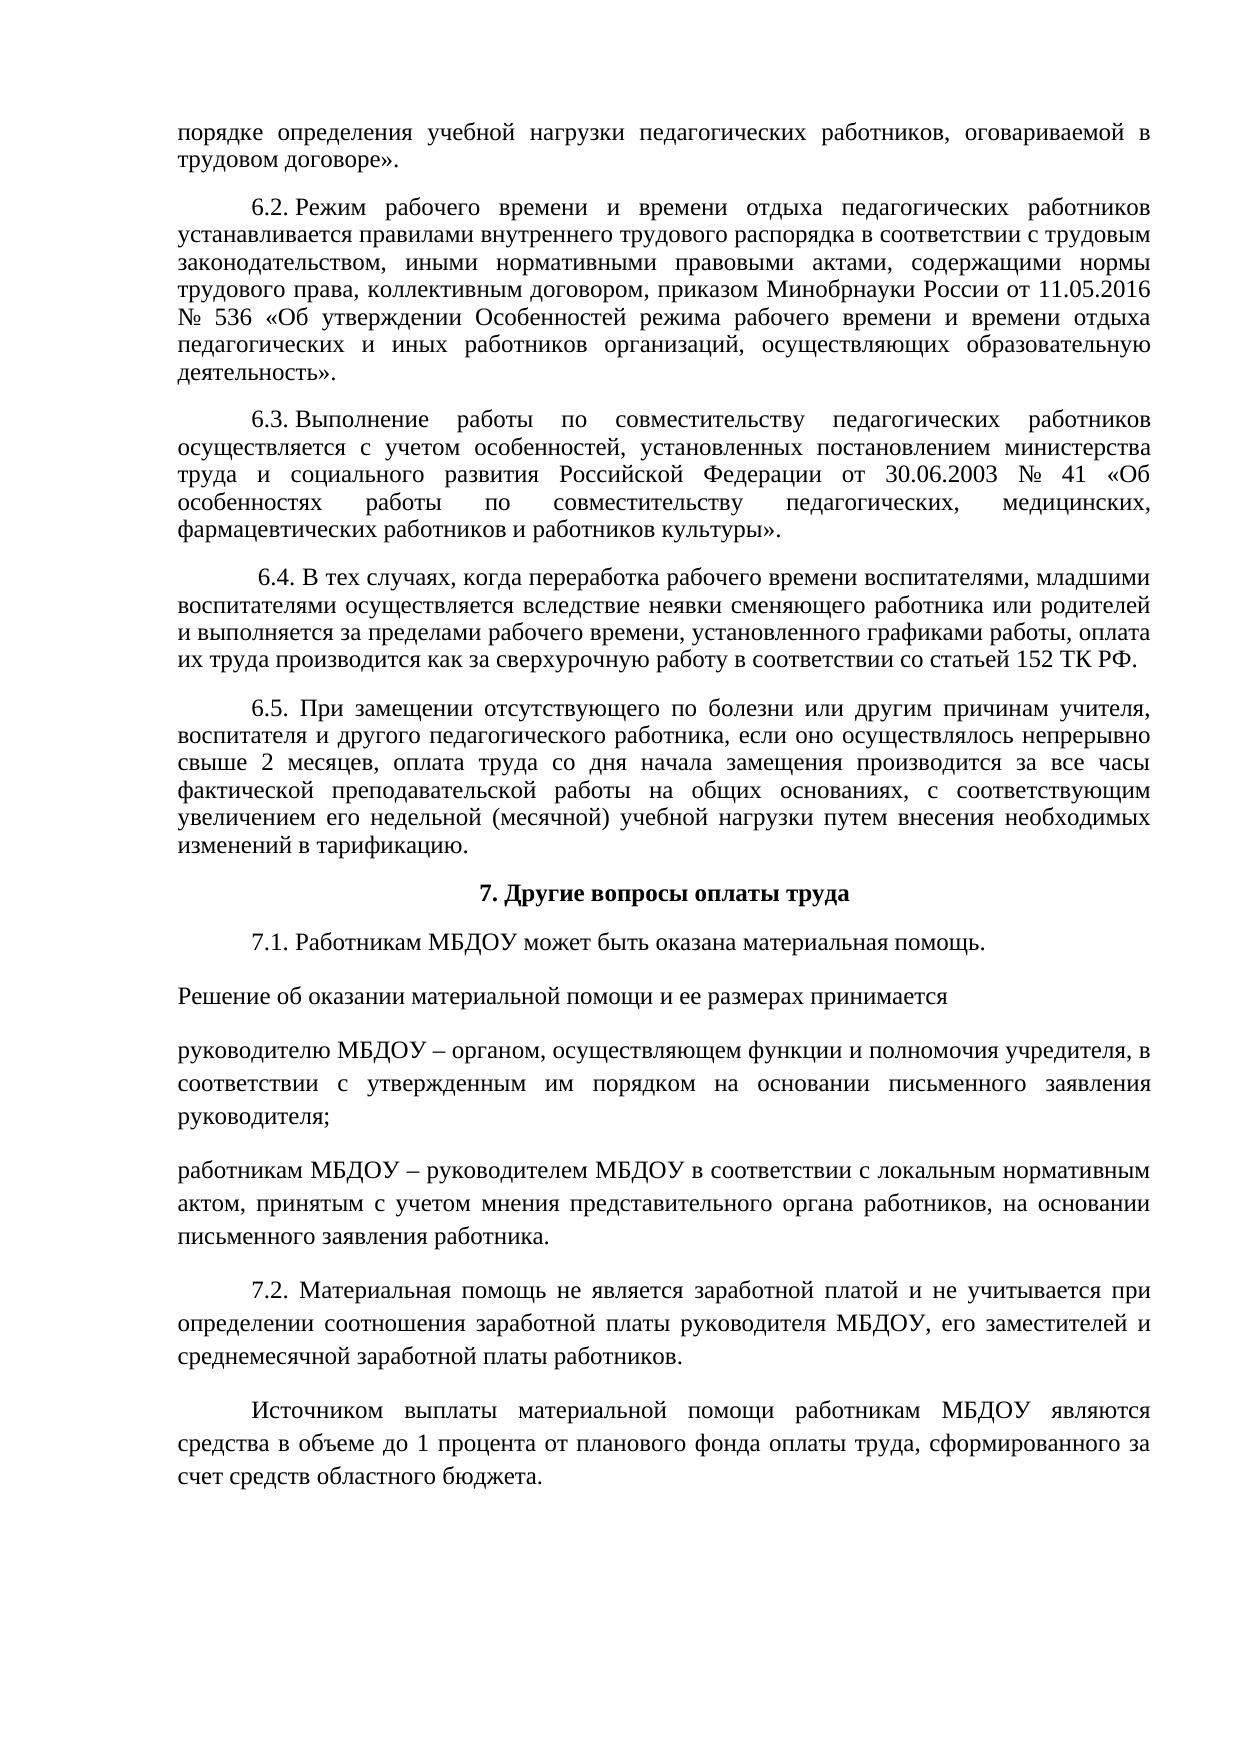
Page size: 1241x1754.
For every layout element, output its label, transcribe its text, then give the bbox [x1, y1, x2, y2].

text Источником выплаты материальной помощи работникам МБДОУ являются средства в объеме до 1 процента от планового фонда оплаты труда, сформированного за счет средств областного бюджета. [177, 1395, 1152, 1489]
text 7. Другие вопросы оплаты труда [177, 879, 1152, 907]
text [177, 118, 1152, 173]
text руководителю МБДОУ – органом, осуществляющем функции и полномочия учредителя, в соответствии с утвержденным им порядком на основании письменного заявления руководителя; [177, 1035, 1152, 1130]
text 7.1. Работникам МБДОУ может быть оказана материальная помощь. [177, 927, 1152, 956]
text 6.2. Режим рабочего времени и времени отдыха педагогических работников устанавливается правилами внутреннего трудового распорядка в соответствии с трудовым законодательством, иными нормативными правовыми актами, содержащими нормы трудового права, коллективным договором, приказом Минобрнауки России от 11.05.2016 № 536 «Об утверждении Особенностей режима рабочего времени и времени отдыха педагогических и иных работников организаций, осуществляющих образовательную деятельность». [177, 194, 1152, 385]
text 6.5. При замещении отсутствующего по болезни или другим причинам учителя, воспитателя и другого педагогического работника, если оно осуществлялось непрерывно свыше 2 месяцев, оплата труда со дня начала замещения производится за все часы фактической преподавательской работы на общих основаниях, с соответствующим увеличением его недельной (месячной) учебной нагрузки путем внесения необходимых изменений в тарификацию. [177, 694, 1152, 858]
text 7.2. Материальная помощь не является заработной платой и не учитывается при определении соотношения заработной платы руководителя МБДОУ, его заместителей и среднемесячной заработной платы работников. [177, 1275, 1152, 1370]
text 6.4. В тех случаях, когда переработка рабочего времени воспитателями, младшими воспитателями осуществляется вследствие неявки сменяющего работника или родителей и выполняется за пределами рабочего времени, установленного графиками работы, оплата их труда производится как за сверхурочную работу в соответствии со статьей 152 ТК РФ. [177, 564, 1152, 673]
text 6.3. Выполнение работы по совместительству педагогических работников осуществляется с учетом особенностей, установленных постановлением министерства труда и социального развития Российской Федерации от 30.06.2003 № 41 «Об особенностях работы по совместительству педагогических, медицинских, фармацевтических работников и работников культуры». [177, 406, 1152, 543]
text Решение об оказании материальной помощи и ее размерах принимается [177, 981, 1152, 1010]
text работникам МБДОУ – руководителем МБДОУ в соответствии с локальным нормативным актом, принятым с учетом мнения представительного органа работников, на основании письменного заявления работника. [177, 1155, 1152, 1250]
